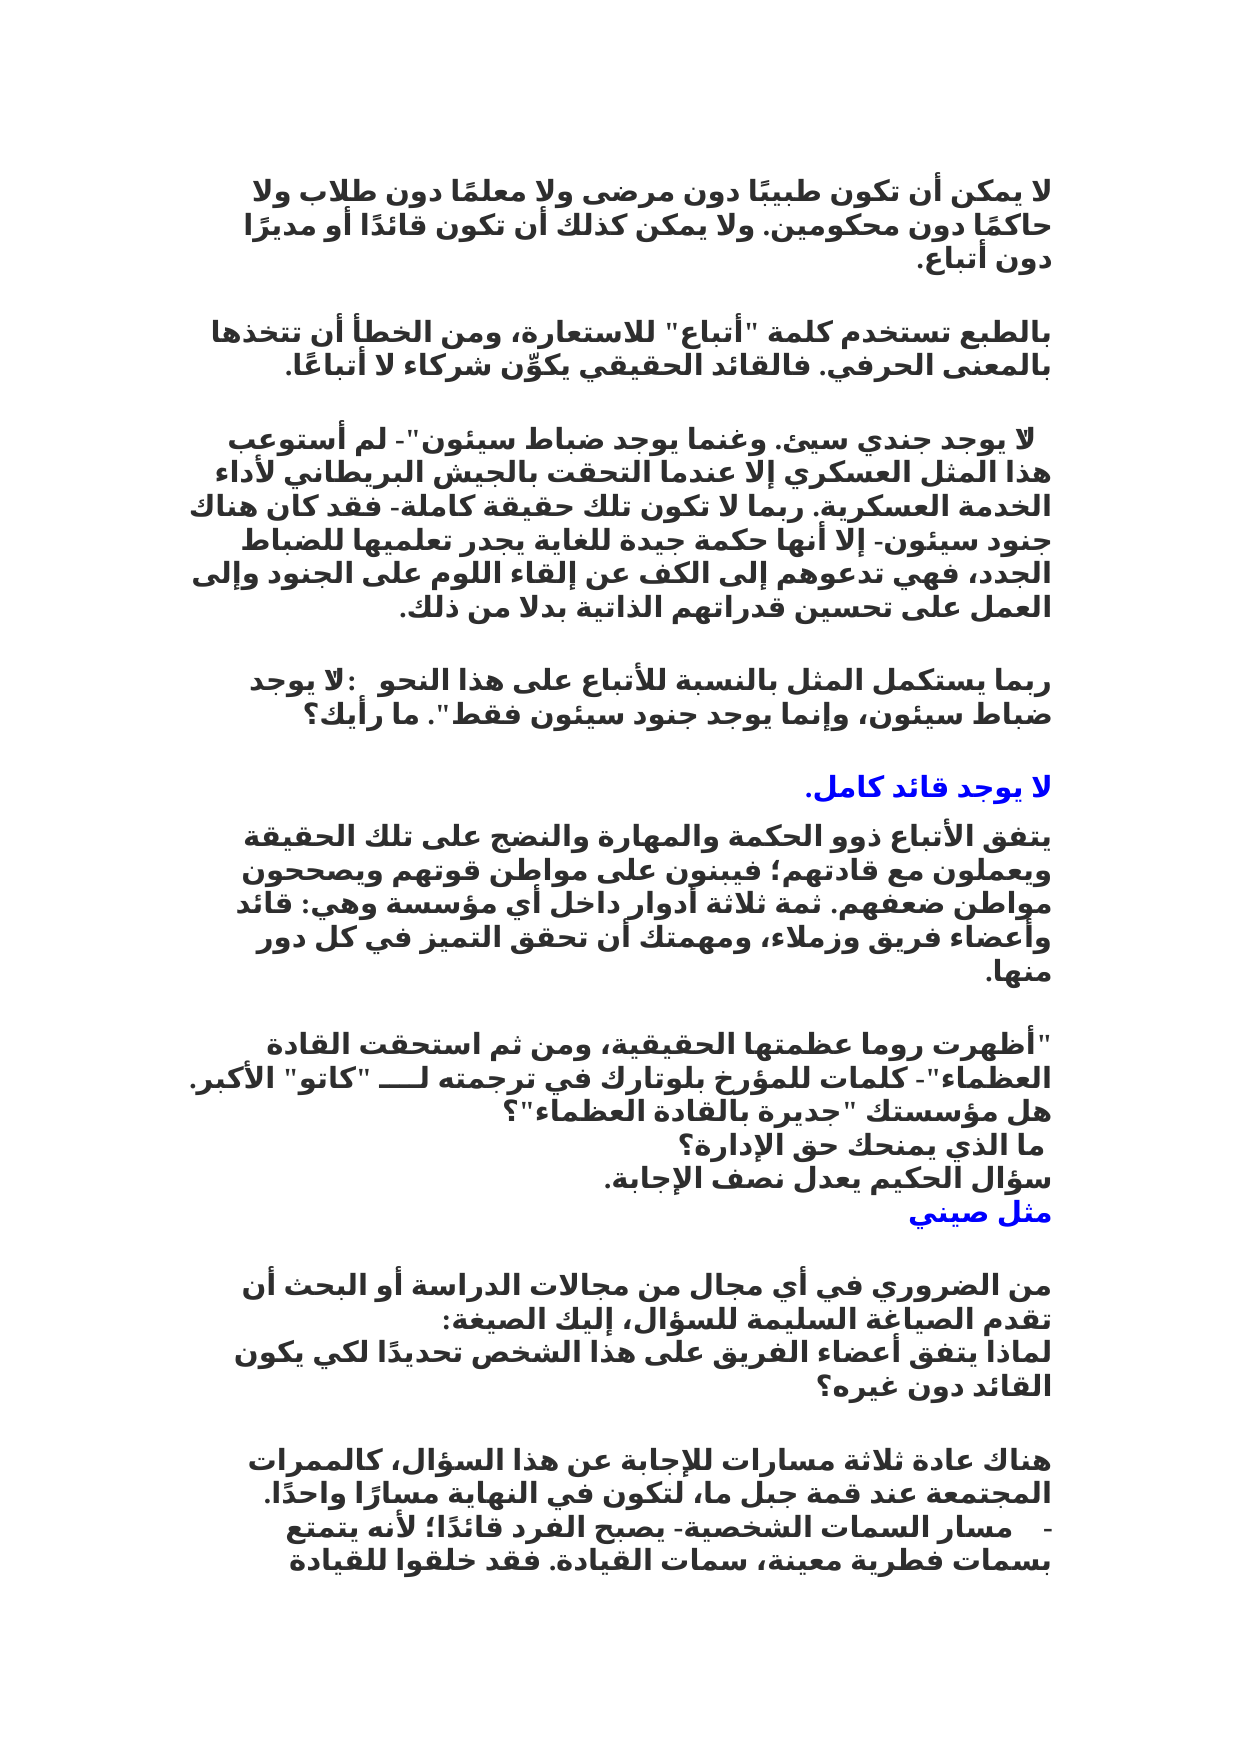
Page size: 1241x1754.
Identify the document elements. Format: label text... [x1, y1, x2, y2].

text يتفق الأتباع ذوو الحكمة والمهارة والنضج على تلك الحقيقة ويعملون مع قادتهم؛ فيبنون على مواطن قوتهم ويصححون مواطن ضعفهم. ثمة ثلاثة أدوار داخل أي مؤسسة وهي: قائد وأعضاء فريق وزملاء، ومهمتك أن تحقق التميز في كل دور منها. [187, 819, 1053, 987]
text لا يوجد قائد كامل. [187, 746, 1053, 804]
text ربما يستكمل المثل بالنسبة للأتباع على هذا النحو: "لا يوجد ضباط سيئون، وإنما يوجد جنود سيئون فقط". ما رأيك؟ [187, 639, 1053, 730]
text "أظهرت روما عظمتها الحقيقية، ومن ثم استحقت القادة العظماء"- كلمات للمؤرخ بلوتارك في ترجمته لــــ "كاتو" الأكبر. هل مؤسستك "جديرة بالقادة العظماء"؟ ما الذي يمنحك حق الإدارة؟ سؤال الحكيم يعدل نصف الإجابة. مثل صيني [187, 1003, 1053, 1228]
text من الضروري في أي مجال من مجالات الدراسة أو البحث أن تقدم الصياغة السليمة للسؤال، إليك الصيغة: لماذا يتفق أعضاء الفريق على هذا الشخص تحديدًا لكي يكون القائد دون غيره؟ [187, 1244, 1053, 1403]
text لا يمكن أن تكون طبيبًا دون مرضى ولا معلمًا دون طلاب ولا حاكمًا دون محكومين. ولا يمكن كذلك أن تكون قائدًا أو مديرًا دون أتباع. [187, 150, 1053, 275]
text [187, 1418, 1053, 1577]
text "لا يوجد جندي سيئ. وغنما يوجد ضباط سيئون"- لم أستوعب هذا المثل العسكري إلا عندما التحقت بالجيش البريطاني لأداء الخدمة العسكرية. ربما لا تكون تلك حقيقة كاملة- فقد كان هناك جنود سيئون- إلا أنها حكمة جيدة للغاية يجدر تعلميها للضباط الجدد، فهي تدعوهم إلى الكف عن إلقاء اللوم على الجنود وإلى العمل على تحسين قدراتهم الذاتية بدلا من ذلك. [187, 398, 1053, 623]
text بالطبع تستخدم كلمة "أتباع" للاستعارة، ومن الخطأ أن تتخذها بالمعنى الحرفي. فالقائد الحقيقي يكوِّن شركاء لا أتباعًا. [187, 291, 1053, 382]
